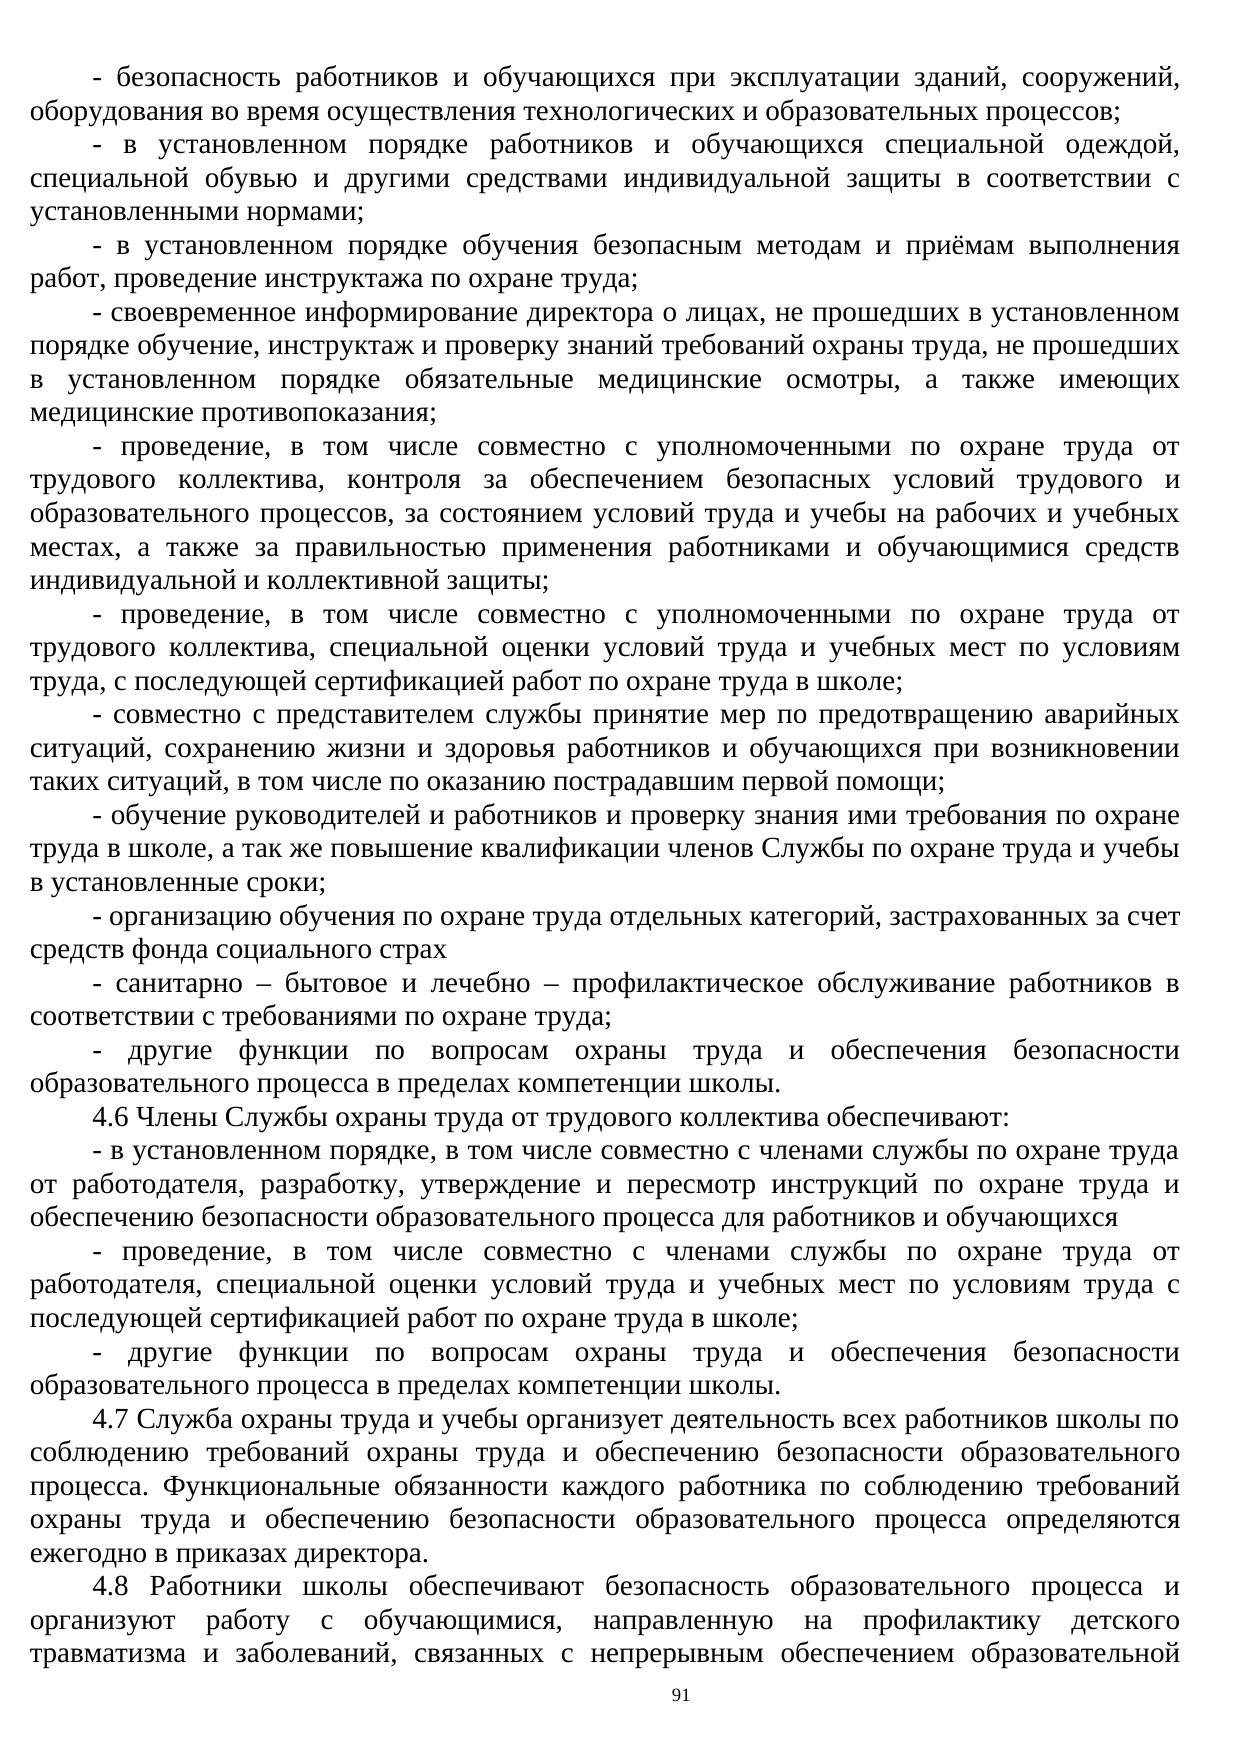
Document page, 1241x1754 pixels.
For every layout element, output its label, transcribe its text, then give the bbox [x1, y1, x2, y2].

text - проведение, в том числе совместно с уполномоченными по охране труда от трудового коллектива, контроля за обеспечением безопасных условий трудового и образовательного процессов, за состоянием условий труда и учебы на рабочих и учебных местах, а также за правильностью применения работниками и обучающимися средств индивидуальной и коллективной защиты; [29, 428, 1181, 596]
text - другие функции по вопросам охраны труда и обеспечения безопасности образовательного процесса в пределах компетенции школы. [29, 1032, 1181, 1099]
text - проведение, в том числе совместно с уполномоченными по охране труда от трудового коллектива, специальной оценки условий труда и учебных мест по условиям труда, с последующей сертификацией работ по охране труда в школе; [29, 596, 1181, 696]
text - обучение руководителей и работников и проверку знания ими требования по охране труда в школе, а так же повышение квалификации членов Службы по охране труда и учебы в установленные сроки; [29, 797, 1181, 898]
text 4.6 Члены Службы охраны труда от трудового коллектива обеспечивают: [29, 1099, 1181, 1132]
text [29, 1568, 1181, 1669]
text - в установленном порядке работников и обучающихся специальной одеждой, специальной обувью и другими средствами индивидуальной защиты в соответствии с установленными нормами; [29, 126, 1181, 227]
text - в установленном порядке, в том числе совместно с членами службы по охране труда от работодателя, разработку, утверждение и пересмотр инструкций по охране труда и обеспечению безопасности образовательного процесса для работников и обучающихся [29, 1132, 1181, 1233]
text - совместно с представителем службы принятие мер по предотвращению аварийных ситуаций, сохранению жизни и здоровья работников и обучающихся при возникновении таких ситуаций, в том числе по оказанию пострадавшим первой помощи; [29, 696, 1181, 797]
text - организацию обучения по охране труда отдельных категорий, застрахованных за счет средств фонда социального страх [29, 898, 1181, 965]
text - в установленном порядке обучения безопасным методам и приёмам выполнения работ, проведение инструктажа по охране труда; [29, 227, 1181, 294]
text - безопасность работников и обучающихся при эксплуатации зданий, сооружений, оборудования во время осуществления технологических и образовательных процессов; [29, 59, 1181, 126]
text - другие функции по вопросам охраны труда и обеспечения безопасности образовательного процесса в пределах компетенции школы. [29, 1334, 1181, 1401]
text - проведение, в том числе совместно с членами службы по охране труда от работодателя, специальной оценки условий труда и учебных мест по условиям труда с последующей сертификацией работ по охране труда в школе; [29, 1233, 1181, 1334]
text 4.7 Служба охраны труда и учебы организует деятельность всех работников школы по соблюдению требований охраны труда и обеспечению безопасности образовательного процесса. Функциональные обязанности каждого работника по соблюдению требований охраны труда и обеспечению безопасности образовательного процесса определяются ежегодно в приказах директора. [29, 1401, 1181, 1568]
text - санитарно – бытовое и лечебно – профилактическое обслуживание работников в соответствии с требованиями по охране труда; [29, 965, 1181, 1032]
text - своевременное информирование директора о лицах, не прошедших в установленном порядке обучение, инструктаж и проверку знаний требований охраны труда, не прошедших в установленном порядке обязательные медицинские осмотры, а также имеющих медицинские противопоказания; [29, 294, 1181, 428]
